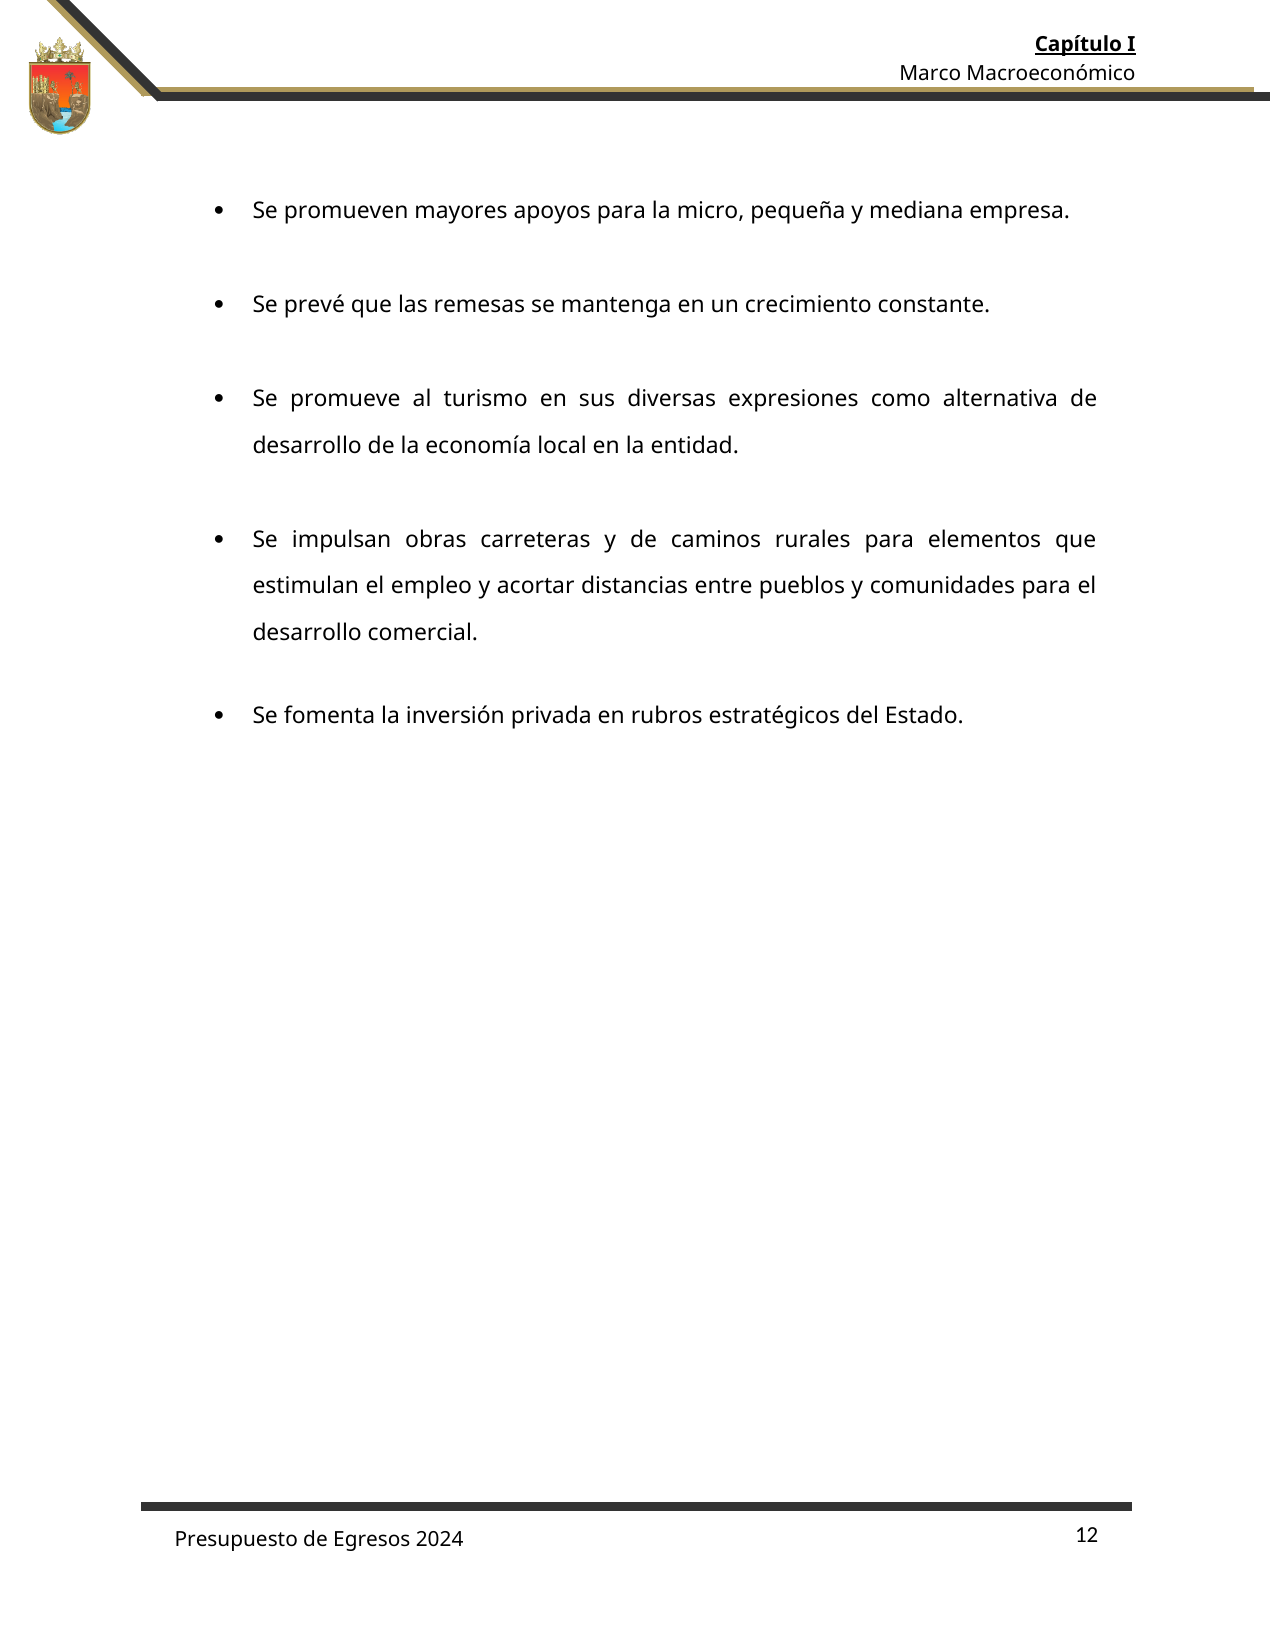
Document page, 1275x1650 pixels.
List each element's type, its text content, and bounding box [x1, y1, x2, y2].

list Se impulsan obras carreteras y de caminos rurales para elementos que estimulan el empleo y acortar distancias entre pueblos y comunidades para el desarrollo comercial. [215, 523, 1098, 648]
list Se promueven mayores apoyos para la micro, pequeña y mediana empresa. [215, 194, 1098, 226]
list Se prevé que las remesas se mantenga en un crecimiento constante. [215, 288, 1098, 319]
list Se fomenta la inversión privada en rubros estratégicos del Estado. [215, 699, 1098, 730]
picture [28, 37, 91, 136]
list Se promueve al turismo en sus diversas expresiones como alternativa de desarrollo de la economía local en la entidad. [215, 382, 1098, 460]
